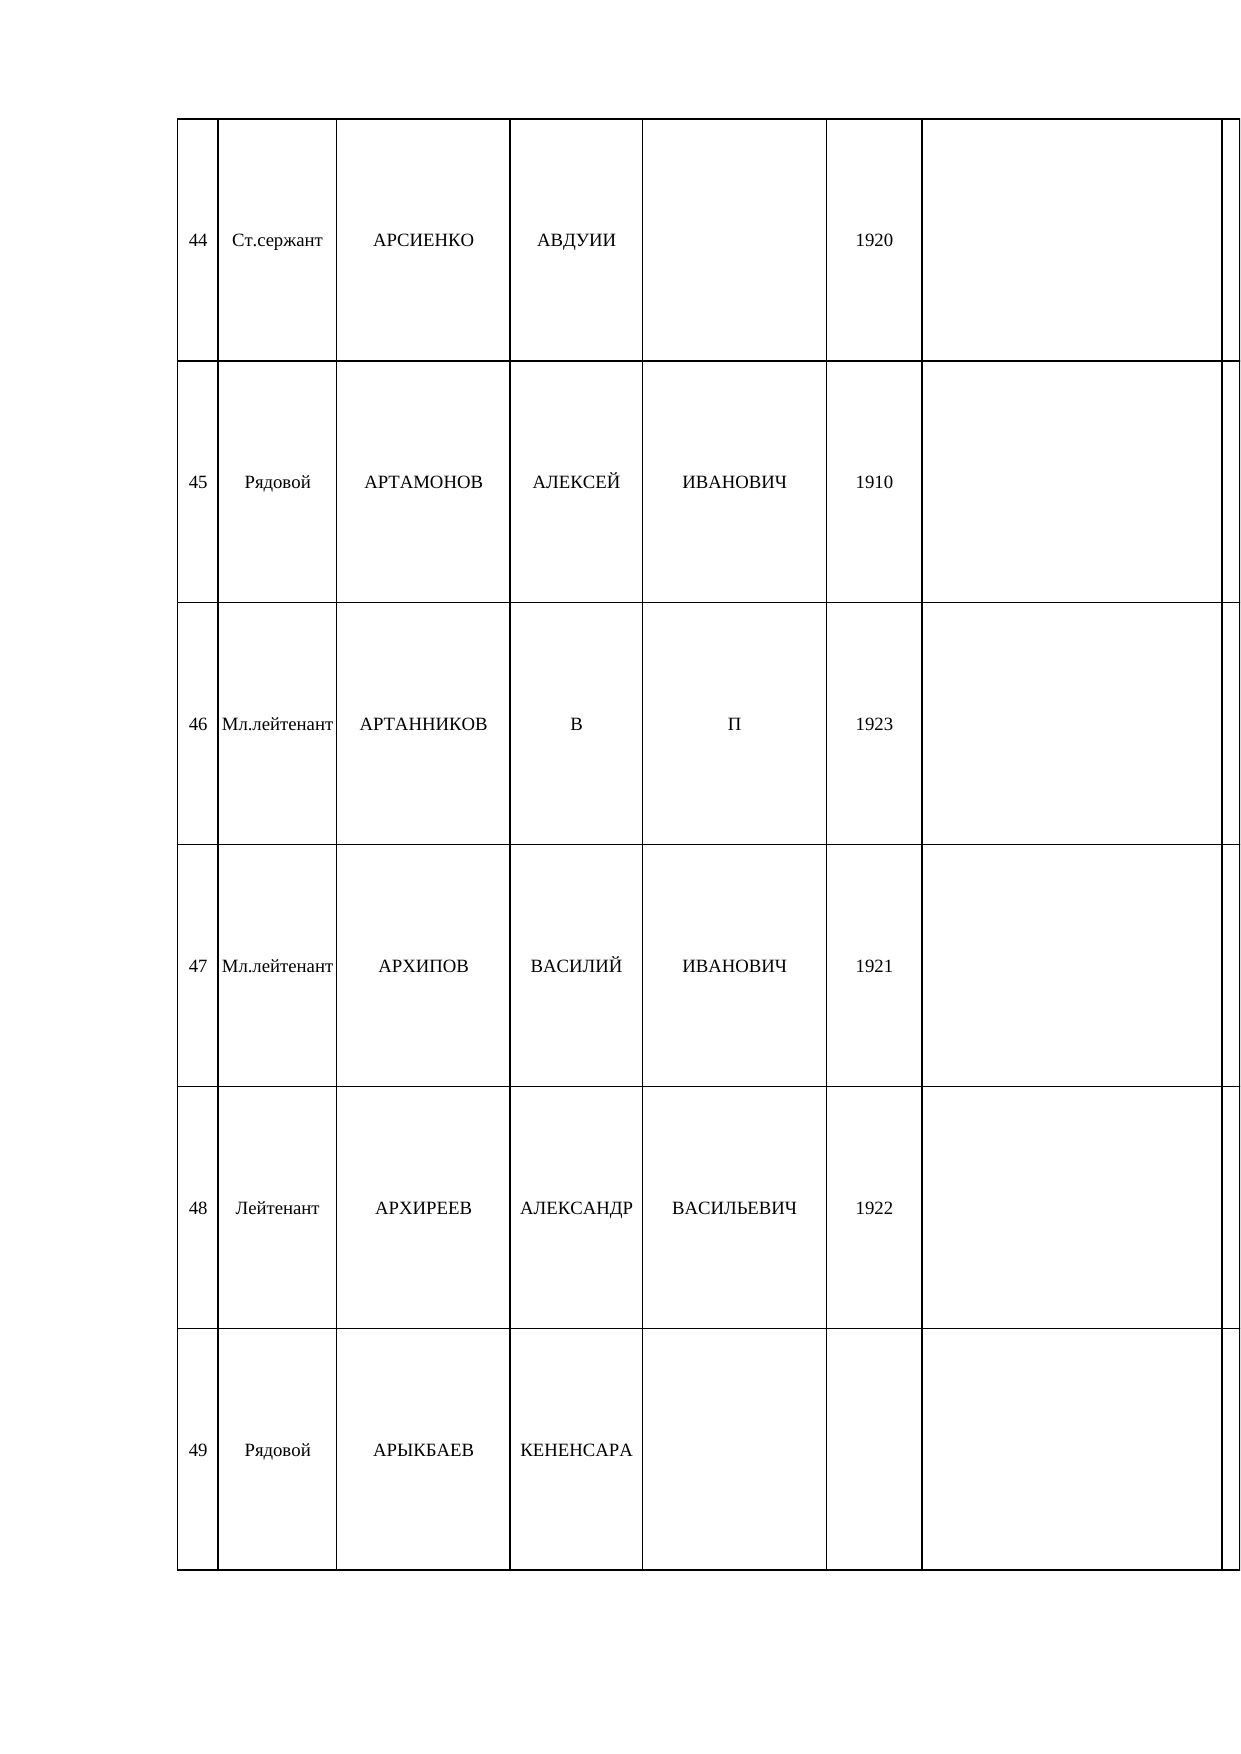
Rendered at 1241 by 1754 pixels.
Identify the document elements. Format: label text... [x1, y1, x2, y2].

table_cell АРХИПОВ [337, 845, 509, 1086]
table_cell Рядовой [219, 362, 336, 602]
table_cell ИВАНОВИЧ [643, 845, 826, 1086]
table_cell 47 [178, 845, 217, 1086]
table_cell В [511, 603, 642, 844]
table_cell 45 [178, 362, 217, 602]
table_cell 49 [178, 1329, 217, 1569]
table_cell 1910 [827, 362, 921, 602]
table_cell АЛЕКСЕЙ [511, 362, 642, 602]
table_cell [923, 1087, 1221, 1327]
table_cell Мл.лейтенант [219, 603, 336, 844]
table_cell АВДУИИ [511, 120, 642, 360]
table_cell [1223, 362, 1239, 602]
table_cell Мл.лейтенант [219, 845, 336, 1086]
table_cell АРСИЕНКО [337, 120, 509, 360]
table_cell [1223, 120, 1239, 360]
table_cell ИВАНОВИЧ [643, 362, 826, 602]
table_cell ВАСИЛЬЕВИЧ [643, 1087, 826, 1327]
table_cell Лейтенант [219, 1087, 336, 1327]
table_cell [1223, 1329, 1239, 1569]
table_cell АЛЕКСАНДР [511, 1087, 642, 1327]
table_cell АРТАМОНОВ [337, 362, 509, 602]
table_cell [923, 845, 1221, 1086]
table_cell П [643, 603, 826, 844]
table_cell [1223, 603, 1239, 844]
table_cell 1923 [827, 603, 921, 844]
table_cell 46 [178, 603, 217, 844]
table_cell АРТАННИКОВ [337, 603, 509, 844]
table_cell 1920 [827, 120, 921, 360]
table_cell АРХИРЕЕВ [337, 1087, 509, 1327]
table_cell [643, 1329, 826, 1569]
table_cell [923, 1329, 1221, 1569]
table_cell 1922 [827, 1087, 921, 1327]
table_cell ВАСИЛИЙ [511, 845, 642, 1086]
table_cell [923, 603, 1221, 844]
table_cell [923, 120, 1221, 360]
table_cell [1223, 845, 1239, 1086]
table_cell Ст.сержант [219, 120, 336, 360]
table_cell 1921 [827, 845, 921, 1086]
table_cell 44 [178, 120, 217, 360]
table_cell 48 [178, 1087, 217, 1327]
table_cell [923, 362, 1221, 602]
table_cell КЕНЕНСАРА [511, 1329, 642, 1569]
table_cell АРЫКБАЕВ [337, 1329, 509, 1569]
table_cell Рядовой [219, 1329, 336, 1569]
table_cell [643, 120, 826, 360]
table_cell [1223, 1087, 1239, 1327]
table_cell [827, 1329, 921, 1569]
